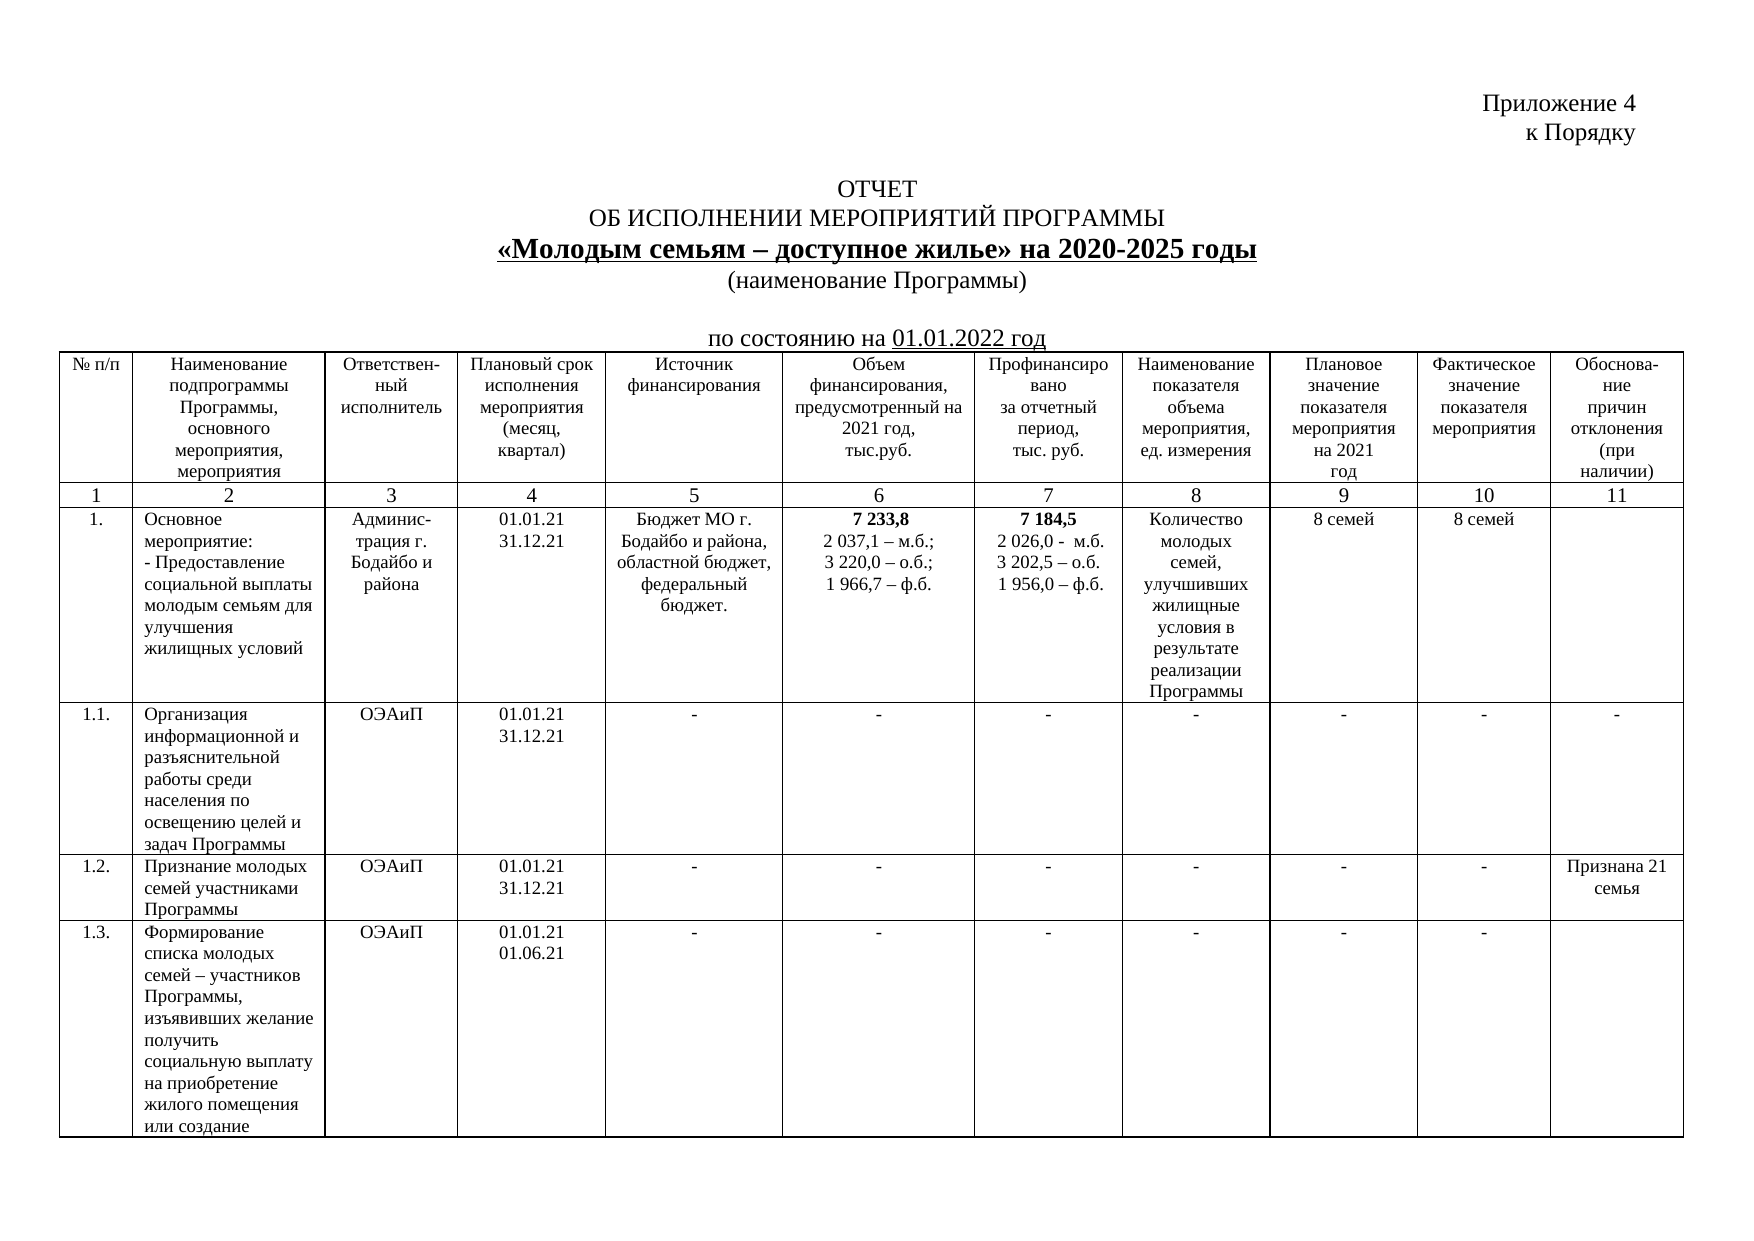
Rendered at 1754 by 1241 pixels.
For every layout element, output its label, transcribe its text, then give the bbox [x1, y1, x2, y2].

table_header Обоснова-ние причин отклонения (при наличии) [1551, 353, 1683, 482]
table_cell 01.01.21 01.06.21 [458, 921, 605, 1136]
table_cell - [606, 855, 782, 920]
table_cell - [606, 703, 782, 854]
table_cell Бюджет МО г. Бодайбо и района, областной бюджет, федеральный бюджет. [606, 508, 782, 702]
table_cell - [1418, 703, 1550, 854]
table_cell - [1271, 855, 1417, 920]
table_header Источник финансирования [606, 353, 782, 482]
table_cell 1 [60, 483, 132, 507]
table_cell 4 [458, 483, 605, 507]
table_cell - [975, 703, 1122, 854]
table_cell - [1271, 703, 1417, 854]
table_cell 1. [60, 508, 132, 702]
table_cell Признана 21 семья [1551, 855, 1683, 920]
table_cell 01.01.21 31.12.21 [458, 855, 605, 920]
table_cell - [783, 921, 974, 1136]
text ОБ ИСПОЛНЕНИИ МЕРОПРИЯТИЙ ПРОГРАММЫ [118, 203, 1636, 232]
table_cell 8 семей [1418, 508, 1550, 702]
table_cell ОЭАиП [326, 703, 457, 854]
table_cell 3 [326, 483, 457, 507]
table_cell ОЭАиП [326, 855, 457, 920]
table_cell - [975, 855, 1122, 920]
table_cell - [1418, 855, 1550, 920]
table_cell 01.01.21 31.12.21 [458, 508, 605, 702]
table_cell 1.3. [60, 921, 132, 1136]
table_cell 11 [1551, 483, 1683, 507]
table_cell Организация информационной и разъяснительной работы среди населения по освещению целей и задач Программы [133, 703, 324, 854]
text по состоянию на 01.01.2022 год [118, 323, 1636, 351]
table_cell 01.01.21 31.12.21 [458, 703, 605, 854]
text ОТЧЕТ [118, 174, 1636, 203]
table_header Плановое значение показателя мероприятия на 2021 год [1271, 353, 1417, 482]
table_cell - [606, 921, 782, 1136]
table_cell - [1123, 703, 1269, 854]
table_cell 8 семей [1271, 508, 1417, 702]
table_cell - [783, 855, 974, 920]
text к Порядку [118, 117, 1636, 145]
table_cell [133, 921, 324, 1136]
table_header Плановый срок исполнения мероприятия (месяц, квартал) [458, 353, 605, 482]
table_cell - [1123, 921, 1269, 1136]
table_cell 1.1. [60, 703, 132, 854]
table_header Наименование показателя объема мероприятия, ед. измерения [1123, 353, 1269, 482]
table_cell - [1551, 703, 1683, 854]
table_cell 5 [606, 483, 782, 507]
table_cell - [975, 921, 1122, 1136]
table_cell Админис-трация г. Бодайбо и района [326, 508, 457, 702]
table_cell 9 [1271, 483, 1417, 507]
table_header Объем финансирования, предусмотренный на 2021 год, тыс.руб. [783, 353, 974, 482]
table_cell 1.2. [60, 855, 132, 920]
table_header Ответствен-ный исполнитель [326, 353, 457, 482]
table_header Фактическое значение показателя мероприятия [1418, 353, 1550, 482]
table_cell Количество молодых семей, улучшивших жилищные условия в результате реализации Программы [1123, 508, 1269, 702]
table_cell ОЭАиП [326, 921, 457, 1136]
table_cell 7 233,8 2 037,1 – м.б.; 3 220,0 – о.б.; 1 966,7 – ф.б. [783, 508, 974, 702]
table_header Наименование подпрограммы Программы, основного мероприятия, мероприятия [133, 353, 324, 482]
table_cell Основное мероприятие: - Предоставление социальной выплаты молодым семьям для улучшения жилищных условий [133, 508, 324, 702]
text «Молодым семьям – доступное жилье» на 2020-2025 годы [118, 232, 1636, 265]
table_cell - [1123, 855, 1269, 920]
table_cell - [1418, 921, 1550, 1136]
text (наименование Программы) [118, 265, 1636, 294]
table_cell - [783, 703, 974, 854]
table_cell 2 [133, 483, 324, 507]
table_cell [1551, 508, 1683, 702]
text Приложение 4 [118, 88, 1636, 117]
table_cell 7 [975, 483, 1122, 507]
table_cell 7 184,5 2 026,0 - м.б. 3 202,5 – о.б. 1 956,0 – ф.б. [975, 508, 1122, 702]
table_cell 8 [1123, 483, 1269, 507]
table_cell 10 [1418, 483, 1550, 507]
table_header Профинансировано за отчетный период, тыс. руб. [975, 353, 1122, 482]
table_header № п/п [60, 353, 132, 482]
table_cell - [1271, 921, 1417, 1136]
table_cell 6 [783, 483, 974, 507]
table_cell [1551, 921, 1683, 1136]
table_cell Признание молодых семей участниками Программы [133, 855, 324, 920]
